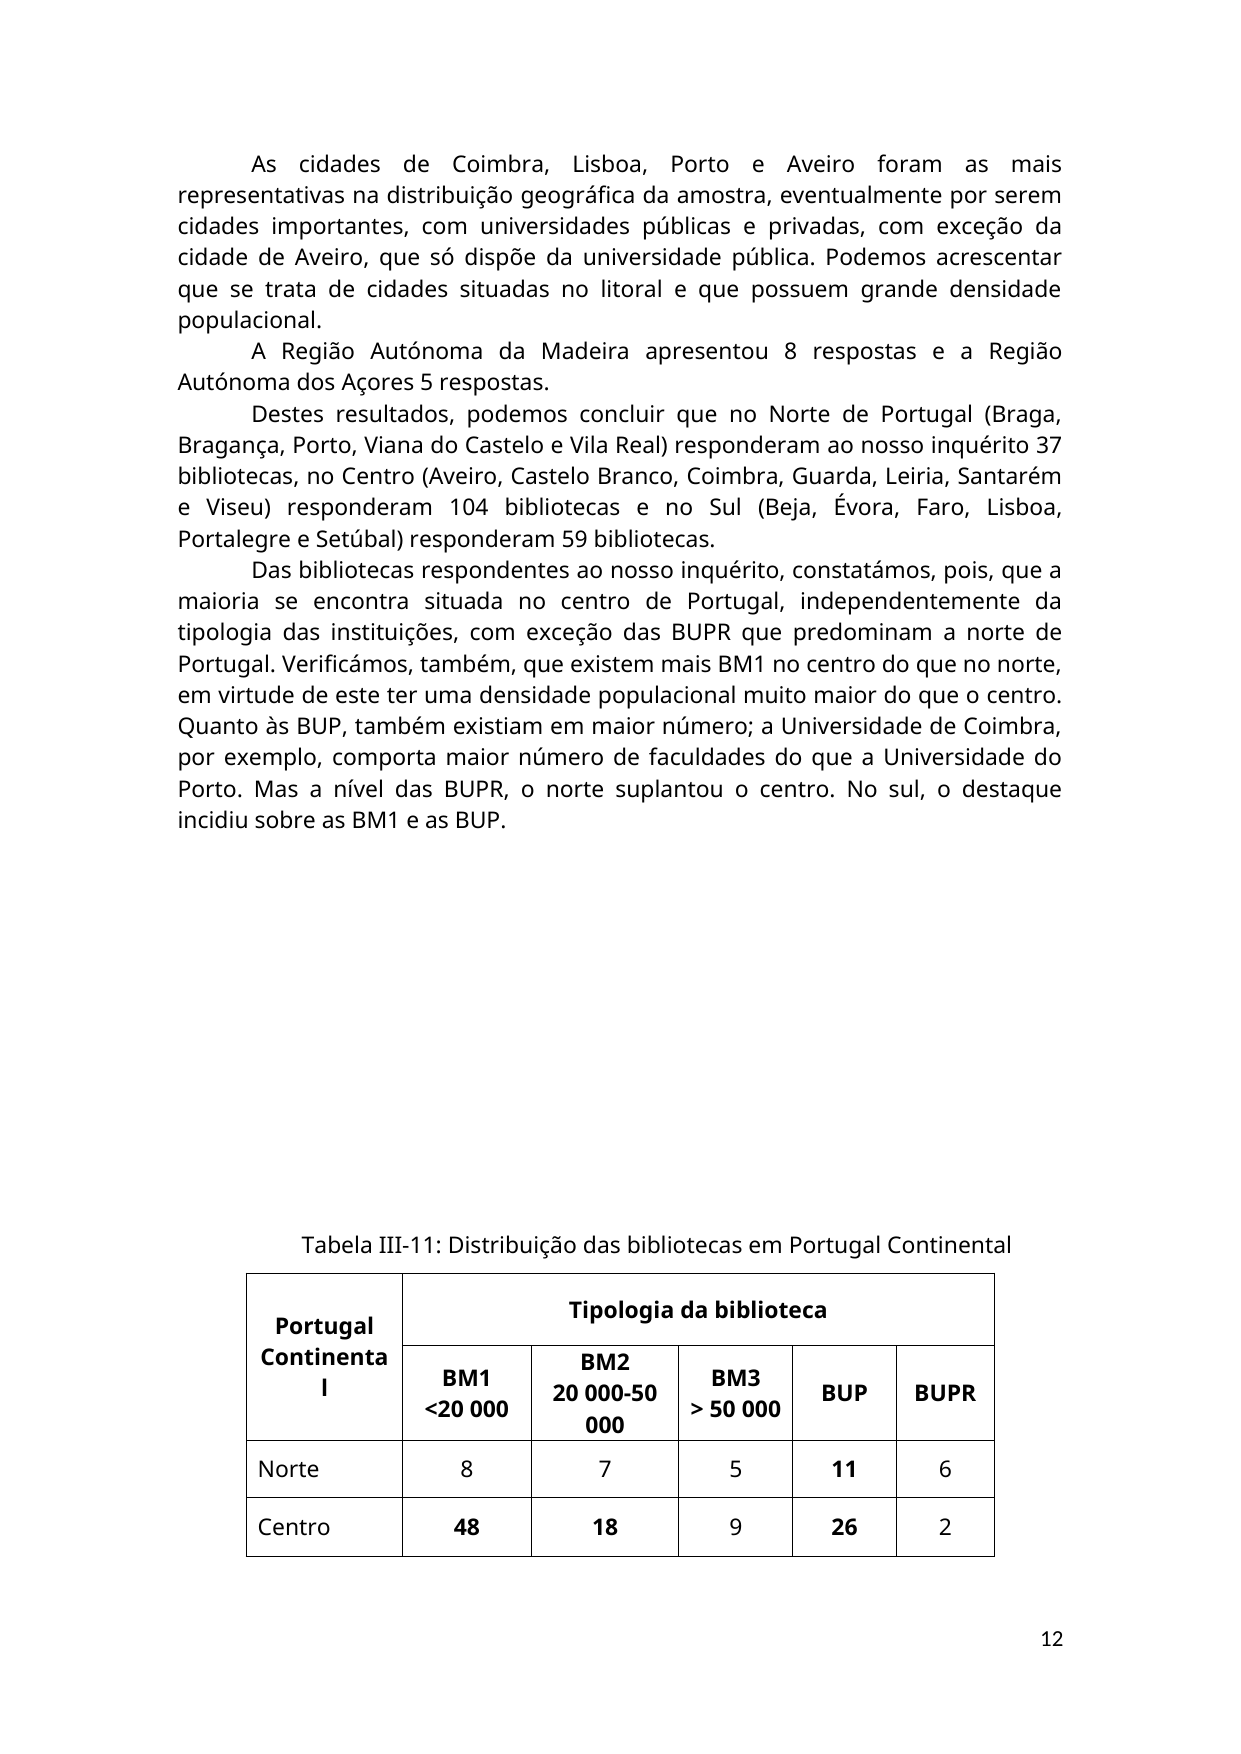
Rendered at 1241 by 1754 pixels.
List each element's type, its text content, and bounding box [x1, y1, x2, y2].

table_cell BUPR [897, 1346, 994, 1440]
text Destes resultados, podemos concluir que no Norte de Portugal (Braga, Bragança, Porto, Viana do Castelo e Vila Real) responderam ao nosso inquérito 37 bibliotecas, no Centro (Aveiro, Castelo Branco, Coimbra, Guarda, Leiria, Santarém e Viseu) responderam 104 bibliotecas e no Sul (Beja, Évora, Faro, Lisboa, Portalegre e Setúbal) responderam 59 bibliotecas. [177, 398, 1063, 554]
table_cell BM3 > 50 000 [679, 1346, 792, 1440]
text As cidades de Coimbra, Lisboa, Porto e Aveiro foram as mais representativas na distribuição geográfica da amostra, eventualmente por serem cidades importantes, com universidades públicas e privadas, com exceção da cidade de Aveiro, que só dispõe da universidade pública. Podemos acrescentar que se trata de cidades situadas no litoral e que possuem grande densidade populacional. [177, 148, 1063, 335]
table_cell 18 [532, 1498, 678, 1556]
table_header Tipologia da biblioteca [403, 1274, 994, 1345]
table_cell 9 [679, 1498, 792, 1556]
table_cell 11 [793, 1441, 896, 1497]
text Tabela III-11: Distribuição das bibliotecas em Portugal Continental [177, 1229, 1063, 1260]
text Das bibliotecas respondentes ao nosso inquérito, constatámos, pois, que a maioria se encontra situada no centro de Portugal, independentemente da tipologia das instituições, com exceção das BUPR que predominam a norte de Portugal. Verificámos, também, que existem mais BM1 no centro do que no norte, em virtude de este ter uma densidade populacional muito maior do que o centro. Quanto às BUP, também existiam em maior número; a Universidade de Coimbra, por exemplo, comporta maior número de faculdades do que a Universidade do Porto. Mas a nível das BUPR, o norte suplantou o centro. No sul, o destaque incidiu sobre as BM1 e as BUP. [177, 554, 1063, 835]
table_cell 48 [403, 1498, 531, 1556]
table_cell BUP [793, 1346, 896, 1440]
table_cell BM1 <20 000 [403, 1346, 531, 1440]
table_cell Norte [247, 1441, 402, 1497]
table_cell 7 [532, 1441, 678, 1497]
table_cell 2 [897, 1498, 994, 1556]
table_cell 5 [679, 1441, 792, 1497]
table_cell 26 [793, 1498, 896, 1556]
text A Região Autónoma da Madeira apresentou 8 respostas e a Região Autónoma dos Açores 5 respostas. [177, 335, 1063, 398]
table_cell 8 [403, 1441, 531, 1497]
table_cell BM2 20 000-50 000 [532, 1346, 678, 1440]
table_cell 6 [897, 1441, 994, 1497]
table_header Portugal Continental [247, 1274, 402, 1440]
table_cell Centro [247, 1498, 402, 1556]
